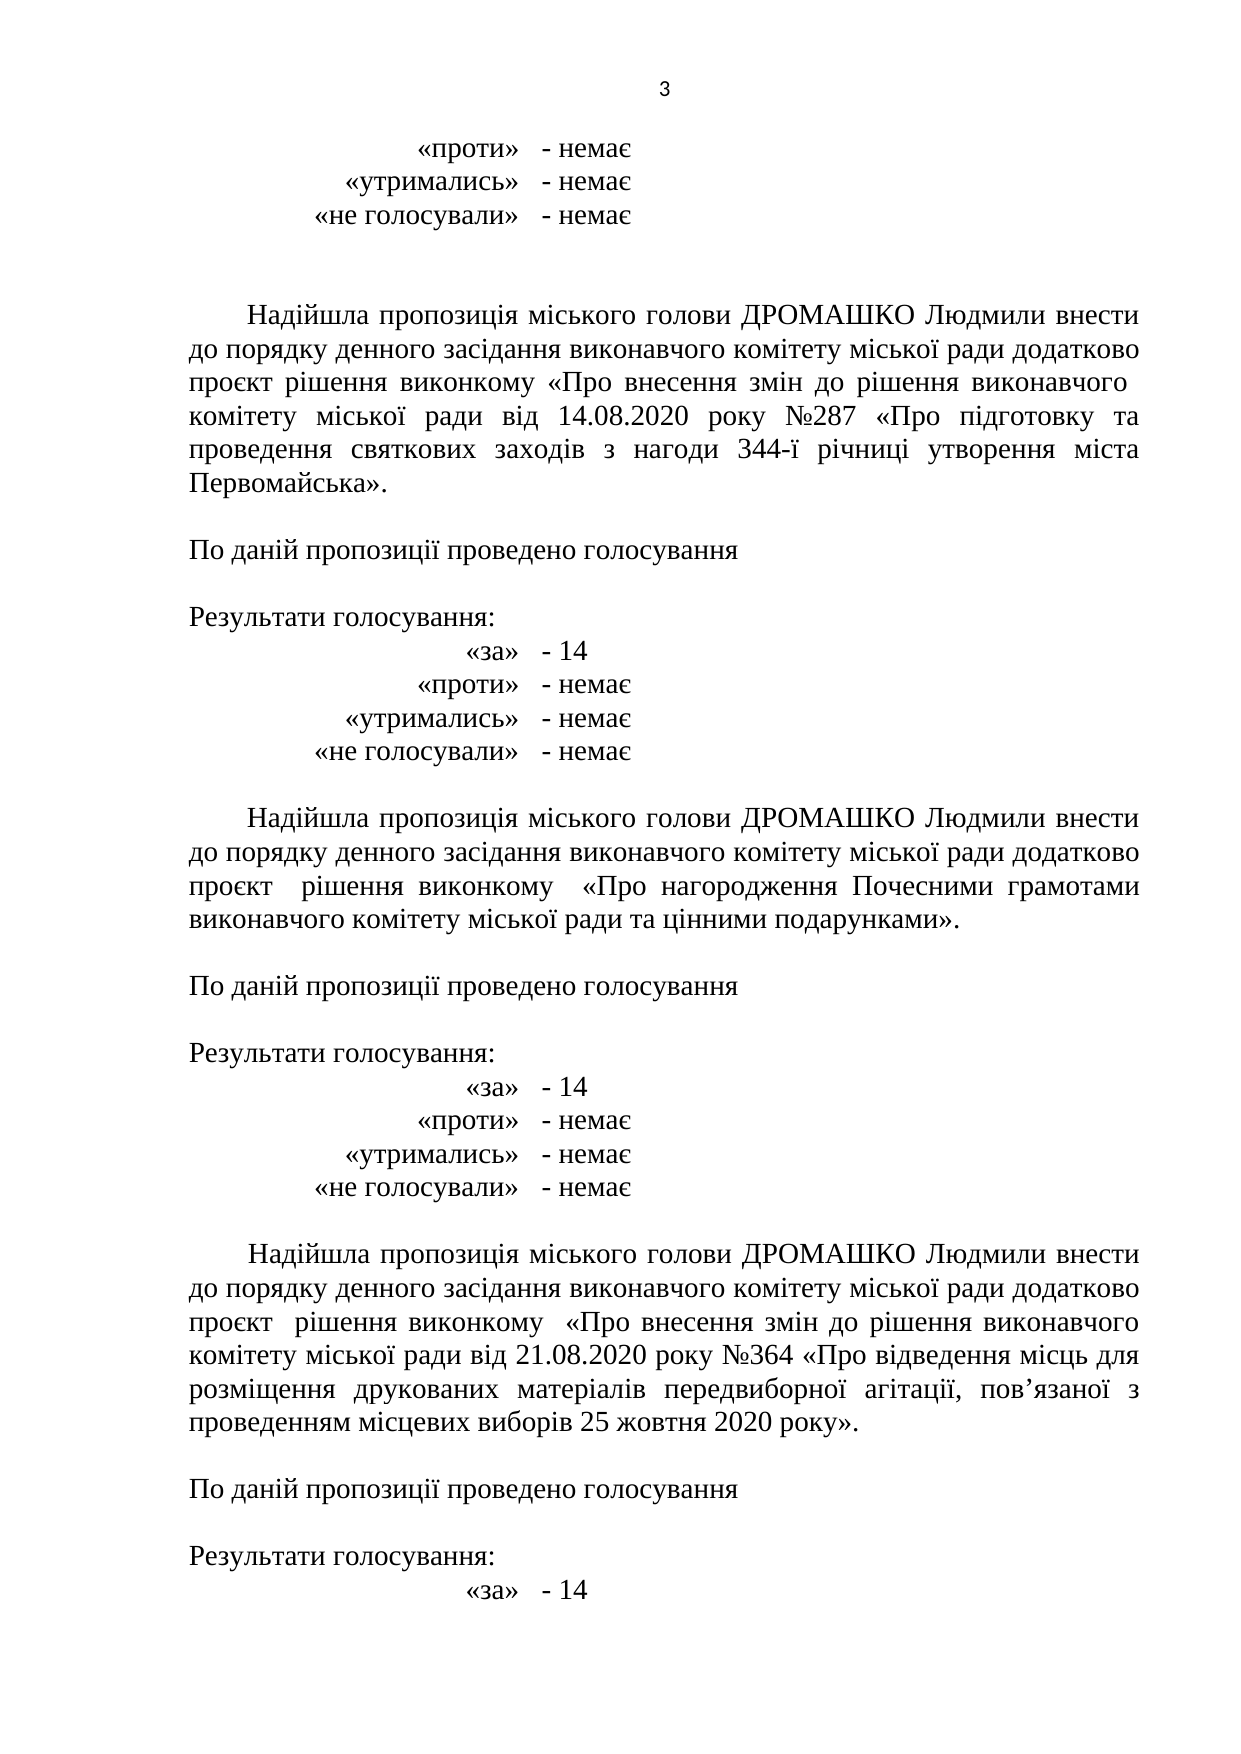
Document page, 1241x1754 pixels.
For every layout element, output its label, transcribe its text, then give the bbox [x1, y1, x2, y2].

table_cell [177, 1572, 530, 1606]
table_cell - 14 - немає - немає - немає [530, 633, 1152, 801]
table_cell Надійшла пропозиція міського голови ДРОМАШКО Людмили внести до порядку денного засідання виконавчого комітету міської ради додатково проєкт рішення виконкому «Про внесення змін до рішення виконавчого комітету міської ради від 14.08.2020 року №287 «Про підготовку та проведення святкових заходів з нагоди 344-ї річниці утворення міста Первомайська». По даній пропозиції проведено голосування Результати голосування: [177, 298, 1152, 633]
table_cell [530, 1572, 1152, 1606]
table_cell Надійшла пропозиція міського голови ДРОМАШКО Людмили внести до порядку денного засідання виконавчого комітету міської ради додатково проєкт рішення виконкому «Про нагородження Почесними грамотами виконавчого комітету міської ради та цінними подарунками». По даній пропозиції проведено голосування Результати голосування: [177, 801, 1152, 1069]
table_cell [530, 130, 1152, 297]
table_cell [177, 130, 530, 297]
table_cell - 14 - немає - немає - немає [530, 1069, 1152, 1237]
table_cell «за» «проти» «утримались» «не голосували» [177, 633, 530, 801]
table_cell «за» «проти» «утримались» «не голосували» [177, 1069, 530, 1237]
table_cell Надійшла пропозиція міського голови ДРОМАШКО Людмили внести до порядку денного засідання виконавчого комітету міської ради додатково проєкт рішення виконкому «Про внесення змін до рішення виконавчого комітету міської ради від 21.08.2020 року №364 «Про відведення місць для розміщення друкованих матеріалів передвиборної агітації, пов’язаної з проведенням місцевих виборів 25 жовтня 2020 року». По даній пропозиції проведено голосування Результати голосування: [177, 1237, 1152, 1572]
